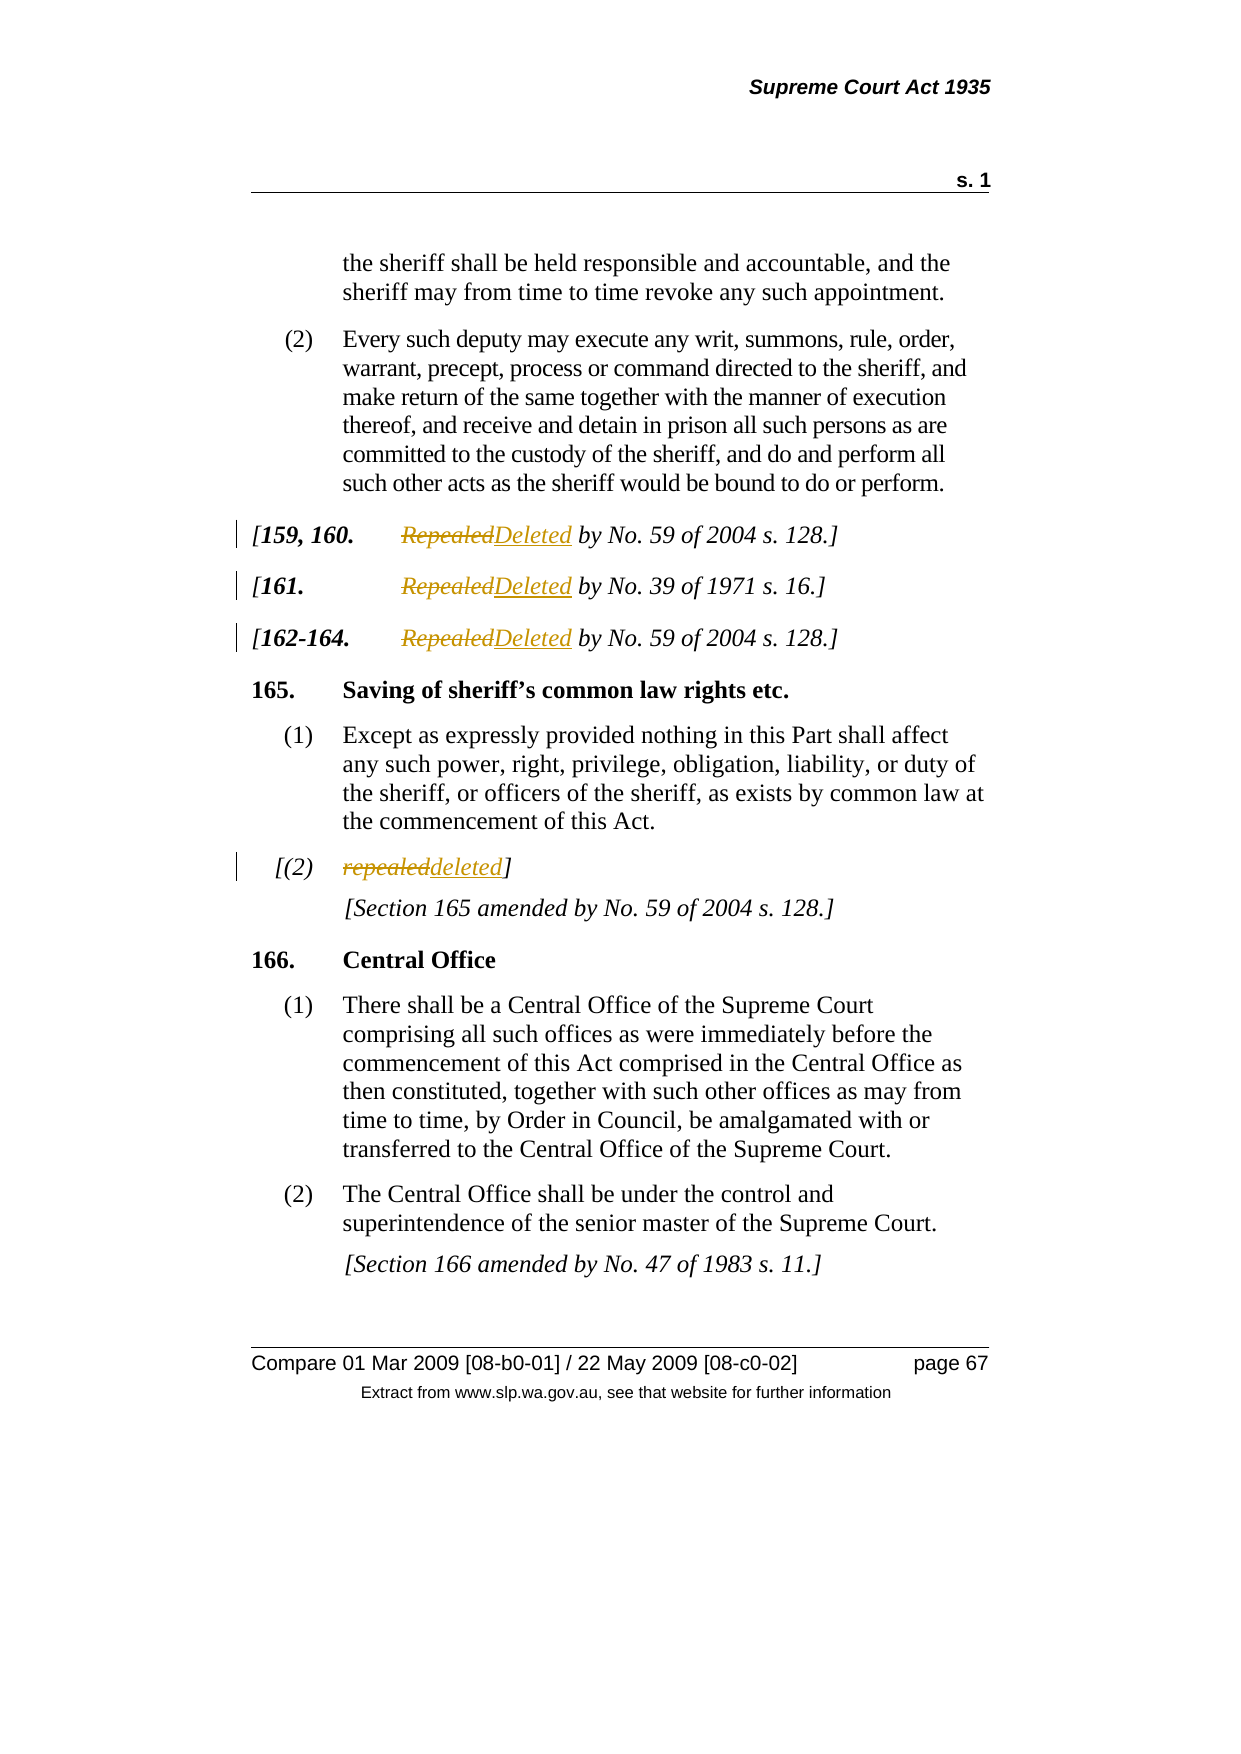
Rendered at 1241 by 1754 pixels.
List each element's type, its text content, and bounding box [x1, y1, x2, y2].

text (2) The Central Office shall be under the control and superintendence of the senior master of the Supreme Court. [251, 1179, 989, 1237]
text [Section 166 amended by No. 47 of 1983 s. 11.] [251, 1249, 989, 1278]
text [(2) ] [251, 852, 989, 881]
text [162-164. by No. 59 of 2004 s. 128.] [251, 623, 989, 652]
text [Section 165 amended by No. 59 of 2004 s. 128.] [251, 893, 989, 922]
subtitle 166. Central Office [251, 945, 989, 973]
text (1) Except as expressly provided nothing in this Part shall affect any such power, right, privilege, obligation, liability, or duty of the sheriff, or officers of the sheriff, as exists by common law at the commencement of this Act. [251, 720, 989, 835]
subtitle 165. Saving of sheriff’s common law rights etc. [251, 675, 989, 703]
text [161. by No. 39 of 1971 s. 16.] [251, 571, 989, 600]
text (2) Every such deputy may execute any writ, summons, rule, order, warrant, precept, process or command directed to the sheriff, and make return of the same together with the manner of execution thereof, and receive and detain in prison all such persons as are committed to the custody of the sheriff, and do and perform all such other acts as the sheriff would be bound to do or perform. [251, 324, 989, 497]
text (1) There shall be a Central Office of the Supreme Court comprising all such offices as were immediately before the commencement of this Act comprised in the Central Office as then constituted, together with such other offices as may from time to time, by Order in Council, be amalgamated with or transferred to the Central Office of the Supreme Court. [251, 990, 989, 1163]
text [159, 160. by No. 59 of 2004 s. 128.] [251, 520, 989, 548]
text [251, 248, 989, 306]
